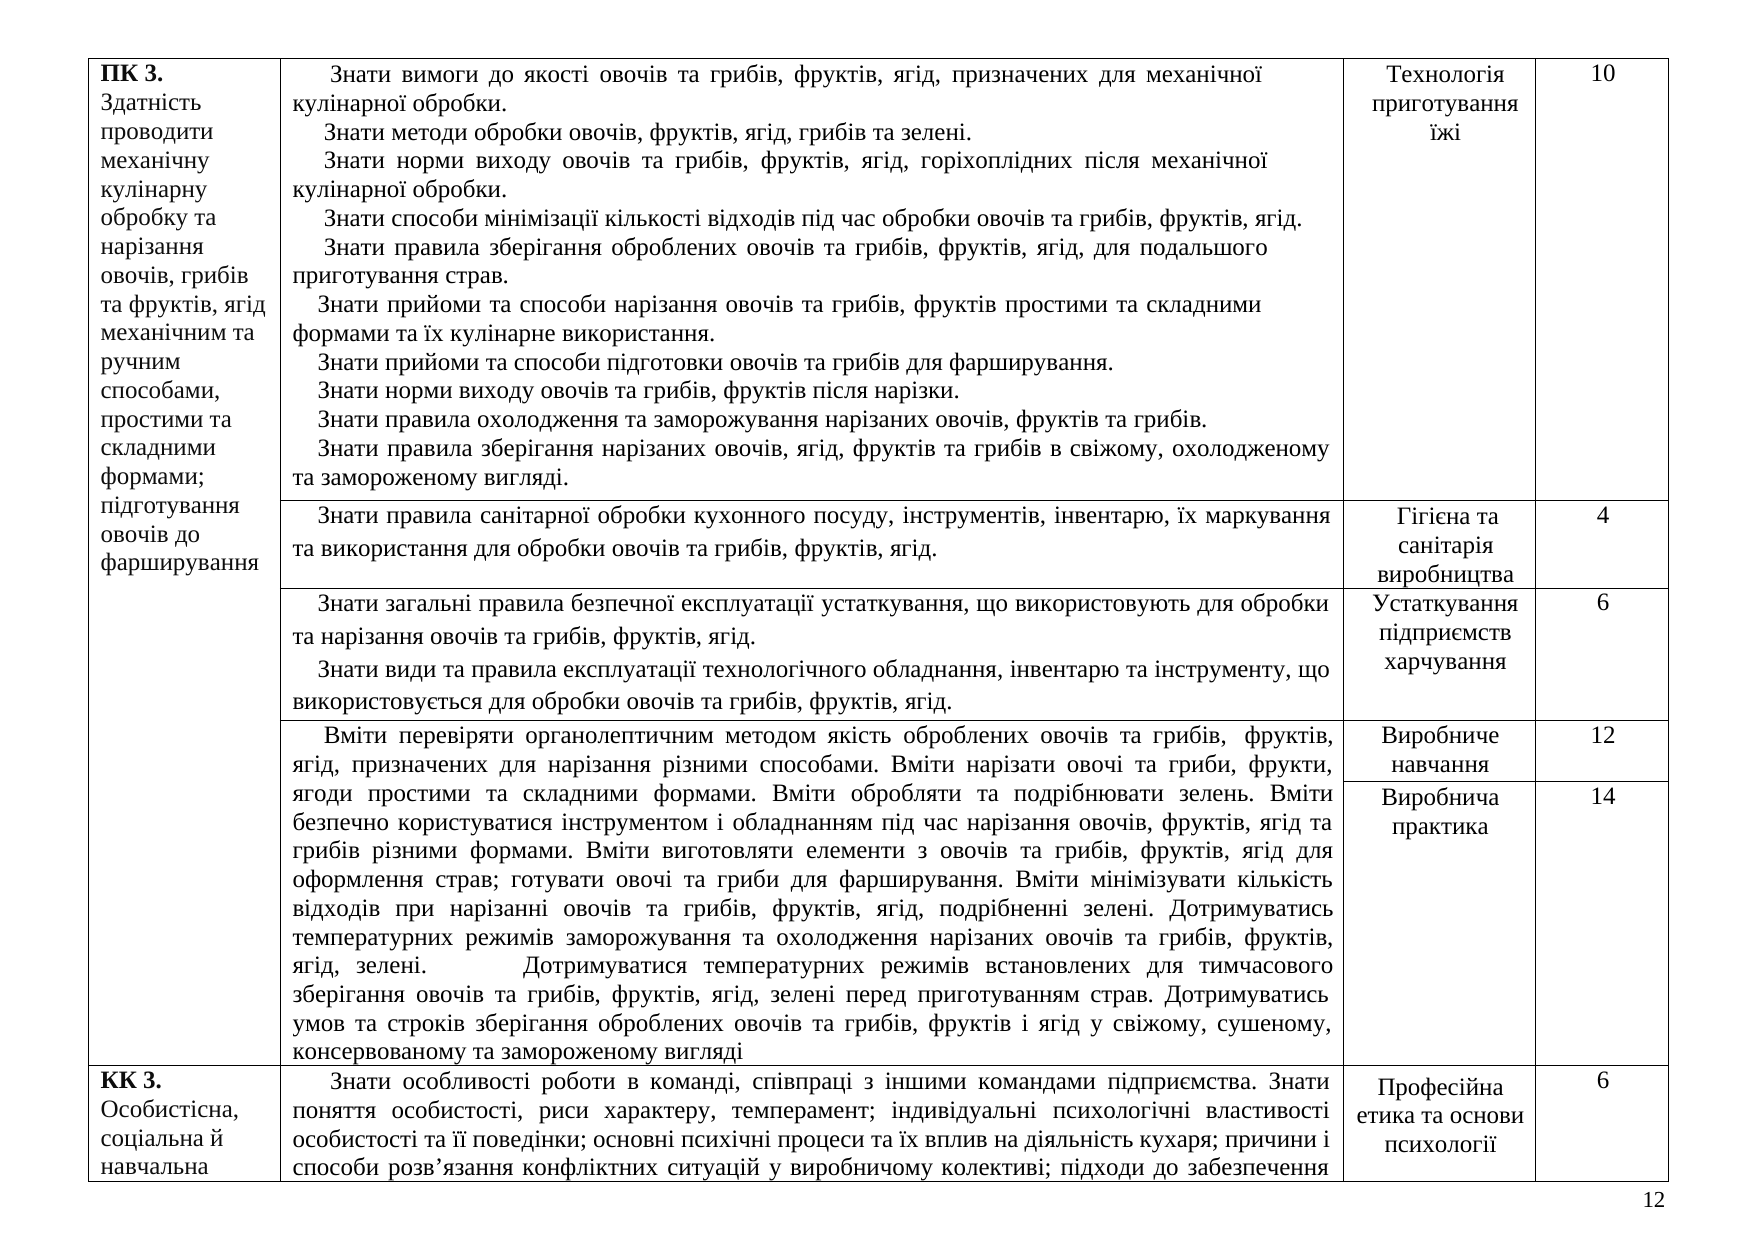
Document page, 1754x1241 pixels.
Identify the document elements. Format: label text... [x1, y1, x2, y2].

table_header ПК 3. Здатність проводити механічну кулінарну обробку та нарізання овочів, грибів та фруктів, ягід механічним та ручним способами, простими та складними формами; підготування овочів до фарширування [89, 59, 280, 1065]
table_header Технологія приготування їжі [1344, 59, 1535, 500]
table_cell Устаткування підприємств харчування [1344, 589, 1535, 719]
table_header Знати вимоги до якості овочів та грибів, фруктів, ягід, призначених для механічної кулінарної обробки. Знати методи обробки овочів, фруктів, ягід, грибів та зелені. Знати норми виходу овочів та грибів, фруктів, ягід, горіхоплідних після механічної кулінарної обробки. Знати способи мінімізації кількості відходів під час обробки овочів та грибів, фруктів, ягід. Знати правила зберігання оброблених овочів та грибів, фруктів, ягід, для подальшого приготування страв. Знати прийоми та способи нарізання овочів та грибів, фруктів простими та складними формами та їх кулінарне використання. Знати прийоми та способи підготовки овочів та грибів для фарширування. Знати норми виходу овочів та грибів, фруктів після нарізки. Знати правила охолодження та заморожування нарізаних овочів, фруктів та грибів. Знати правила зберігання нарізаних овочів, ягід, фруктів та грибів в свіжому, охолодженому та замороженому вигляді. [281, 59, 1343, 500]
table_cell Виробнича практика [1344, 782, 1535, 1065]
table_cell 6 [1536, 589, 1668, 719]
table_cell Виробниче навчання [1344, 721, 1535, 781]
table_cell 12 [1536, 721, 1668, 781]
table_cell Вміти перевіряти органолептичним методом якість оброблених овочів та грибів, фруктів, ягід, призначених для нарізання різними способами. Вміти нарізати овочі та гриби, фрукти, ягоди простими та складними формами. Вміти обробляти та подрібнювати зелень. Вміти безпечно користуватися інструментом і обладнанням під час нарізання овочів, фруктів, ягід та грибів різними формами. Вміти виготовляти елементи з овочів та грибів, фруктів, ягід для оформлення страв; готувати овочі та гриби для фарширування. Вміти мінімізувати кількість відходів при нарізанні овочів та грибів, фруктів, ягід, подрібненні зелені. Дотримуватись температурних режимів заморожування та охолодження нарізаних овочів та грибів, фруктів, ягід, зелені. Дотримуватися температурних режимів встановлених для тимчасового зберігання овочів та грибів, фруктів, ягід, зелені перед приготуванням страв. Дотримуватись умов та строків зберігання оброблених овочів та грибів, фруктів і ягід у свіжому, сушеному, консервованому та замороженому вигляді [281, 721, 1343, 1065]
table_cell 6 [1536, 1066, 1668, 1181]
table_cell Гігієна та санітарія виробництва [1344, 501, 1535, 587]
table_cell Знати правила санітарної обробки кухонного посуду, інструментів, інвентарю, їх маркування та використання для обробки овочів та грибів, фруктів, ягід. [281, 501, 1343, 587]
table_cell 4 [1536, 501, 1668, 587]
table_cell Знати особливості роботи в команді, співпраці з іншими командами підприємства. Знати поняття особистості, риси характеру, темперамент; індивідуальні психологічні властивості особистості та її поведінки; основні психічні процеси та їх вплив на діяльність кухаря; причини і способи розв’язання конфліктних ситуацій у виробничому колективі; підходи до забезпечення [281, 1066, 1343, 1181]
table_header 10 [1536, 59, 1668, 500]
table_cell Знати загальні правила безпечної експлуатації устаткування, що використовують для обробки та нарізання овочів та грибів, фруктів, ягід. Знати види та правила експлуатації технологічного обладнання, інвентарю та інструменту, що використовується для обробки овочів та грибів, фруктів, ягід. [281, 589, 1343, 719]
table_cell Професійна етика та основи психології [1344, 1066, 1535, 1181]
table_cell КК 3. Особистісна, соціальна й навчальна [89, 1066, 280, 1181]
table_cell 14 [1536, 782, 1668, 1065]
